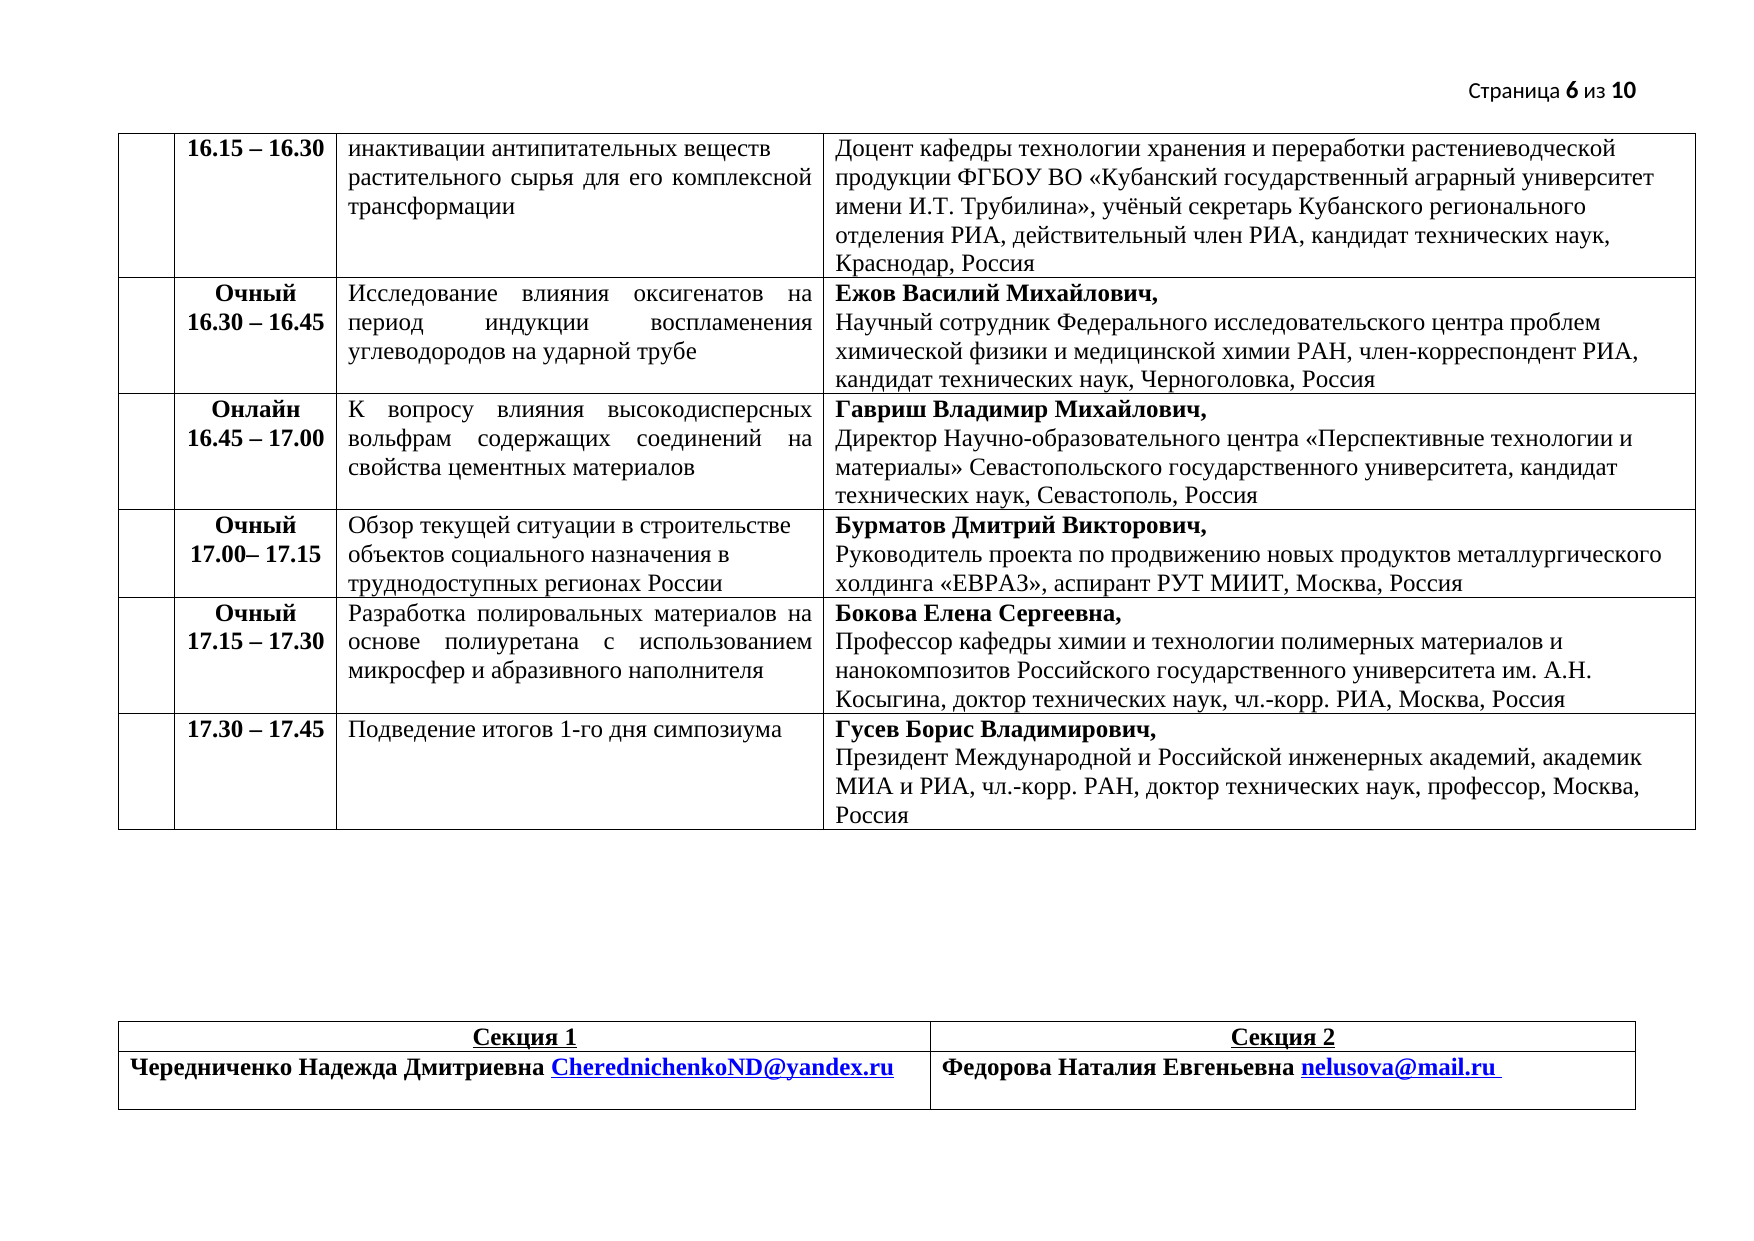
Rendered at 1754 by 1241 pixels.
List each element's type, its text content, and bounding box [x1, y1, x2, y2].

table_cell Бурматов Дмитрий Викторович, Руководитель проекта по продвижению новых продуктов металлургического холдинга «ЕВРАЗ», аспирант РУТ МИИТ, Москва, Россия [824, 510, 1695, 597]
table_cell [175, 134, 336, 277]
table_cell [824, 134, 1695, 277]
table_cell Очный 17.15 – 17.30 [175, 598, 336, 713]
table_cell Гусев Борис Владимирович, Президент Международной и Российской инженерных академий, академик МИА и РИА, чл.-корр. РАН, доктор технических наук, профессор, Москва, Россия [824, 714, 1695, 829]
table_cell [119, 598, 174, 713]
table_cell Подведение итогов 1-го дня симпозиума [337, 714, 823, 829]
table_cell [119, 714, 174, 829]
table_cell [119, 134, 174, 277]
table_cell 17.30 – 17.45 [175, 714, 336, 829]
table_cell Гавриш Владимир Михайлович, Директор Научно-образовательного центра «Перспективные технологии и материалы» Севастопольского государственного университета, кандидат технических наук, Севастополь, Россия [824, 394, 1695, 509]
table_cell Разработка полировальных материалов на основе полиуретана с использованием микросфер и абразивного наполнителя [337, 598, 823, 713]
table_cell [337, 134, 823, 277]
table_cell Обзор текущей ситуации в строительстве объектов социального назначения в труднодоступных регионах России [337, 510, 823, 597]
table_cell Бокова Елена Сергеевна, Профессор кафедры химии и технологии полимерных материалов и нанокомпозитов Российского государственного университета им. А.Н. Косыгина, доктор технических наук, чл.-корр. РИА, Москва, Россия [824, 598, 1695, 713]
table_cell Онлайн 16.45 – 17.00 [175, 394, 336, 509]
table_cell К вопросу влияния высокодисперсных вольфрам содержащих соединений на свойства цементных материалов [337, 394, 823, 509]
table_cell Очный 17.00– 17.15 [175, 510, 336, 597]
table_cell [119, 394, 174, 509]
table_cell Очный 16.30 – 16.45 [175, 278, 336, 393]
table_cell [119, 510, 174, 597]
table_cell Исследование влияния оксигенатов на период индукции воспламенения углеводородов на ударной трубе [337, 278, 823, 393]
table_cell [119, 278, 174, 393]
table_cell Ежов Василий Михайлович, Научный сотрудник Федерального исследовательского центра проблем химической физики и медицинской химии РАН, член-корреспондент РИА, кандидат технических наук, Черноголовка, Россия [824, 278, 1695, 393]
